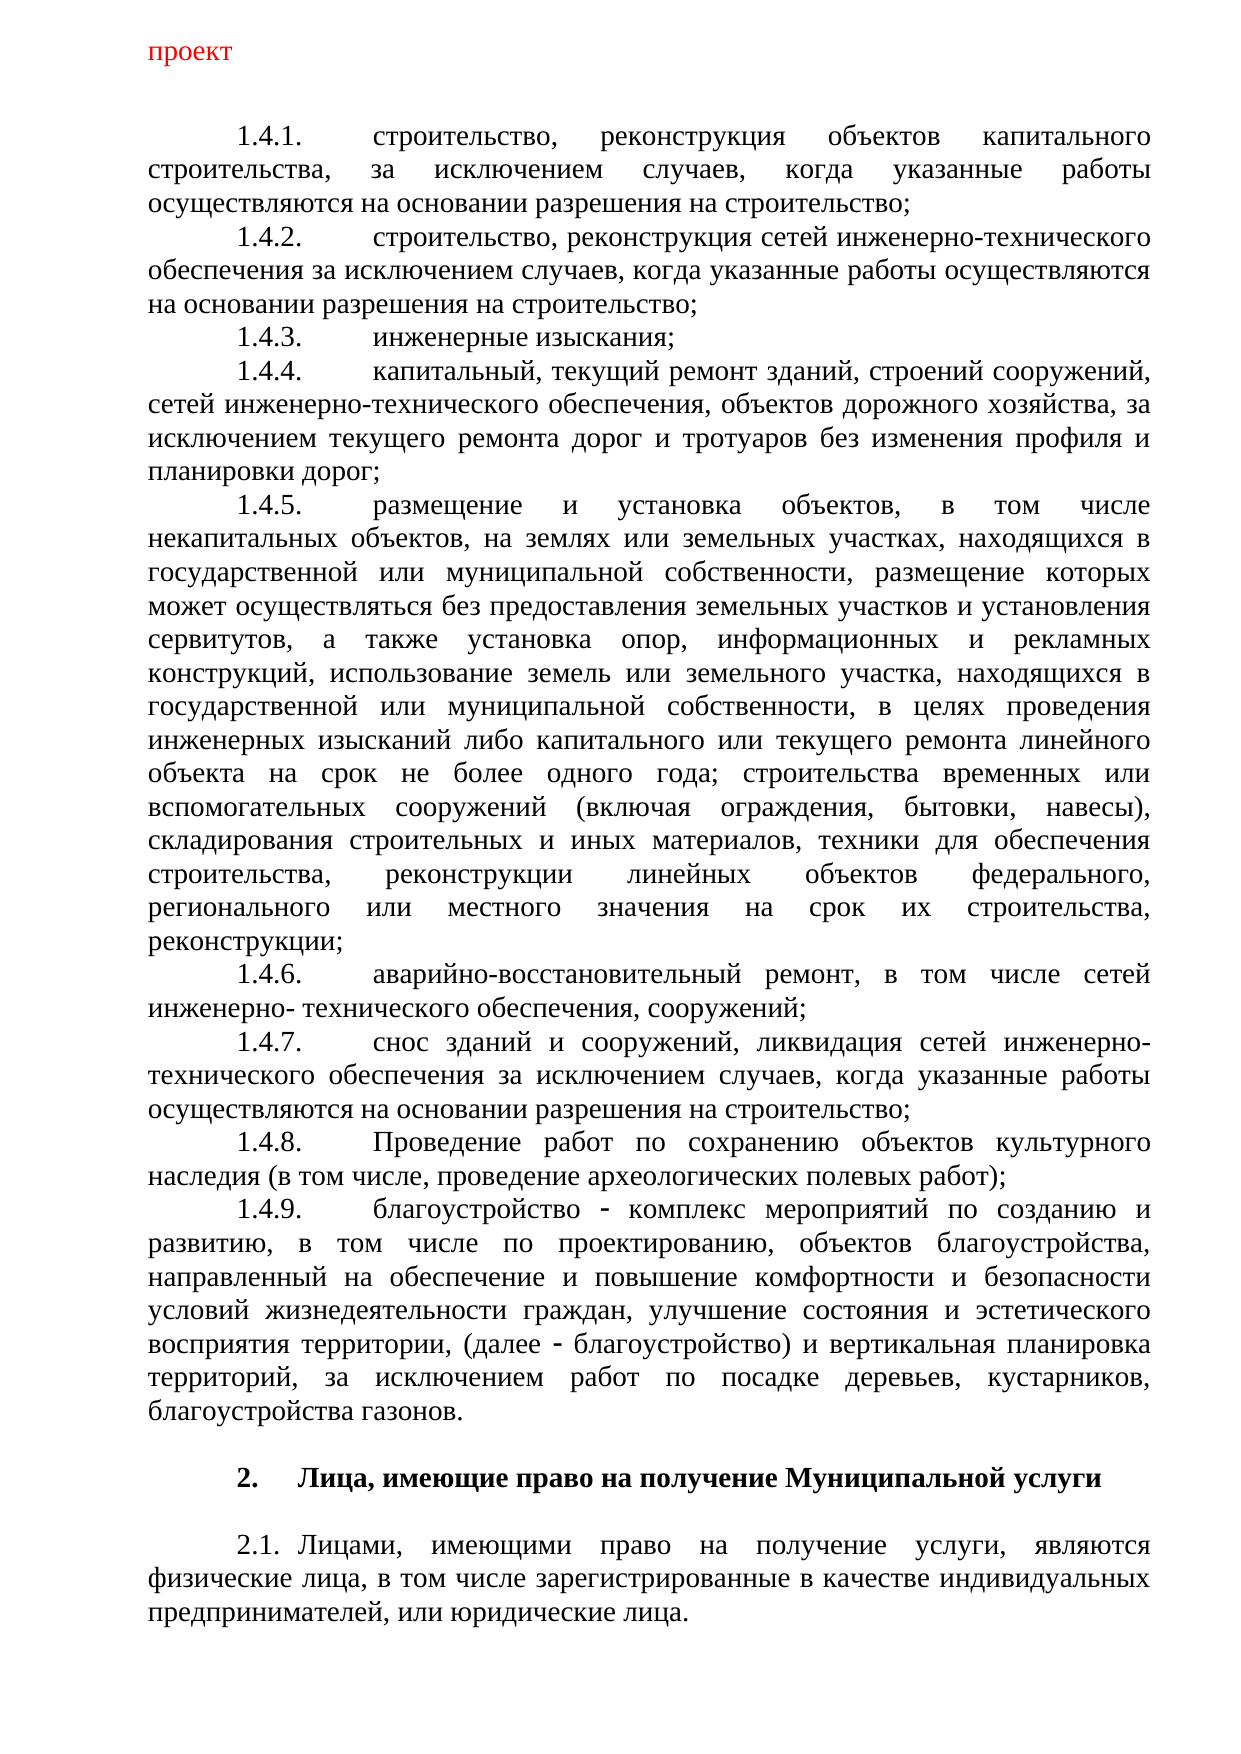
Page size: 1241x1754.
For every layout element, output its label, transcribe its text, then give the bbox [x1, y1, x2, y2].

subtitle Лица, имеющие право на получение Муниципальной услуги [148, 1460, 1152, 1493]
list благоустройство  комплекс мероприятий по созданию и развитию, в том числе по проектированию, объектов благоустройства, направленный на обеспечение и повышение комфортности и безопасности условий жизнедеятельности граждан, улучшение состояния и эстетического восприятия территории, (далее  благоустройство) и вертикальная планировка территорий, за исключением работ по посадке деревьев, кустарников, благоустройства газонов. [148, 1191, 1152, 1426]
list строительство, реконструкция сетей инженерно-технического обеспечения за исключением случаев, когда указанные работы осуществляются на основании разрешения на строительство; [148, 219, 1152, 319]
list снос зданий и сооружений, ликвидация сетей инженерно-технического обеспечения за исключением случаев, когда указанные работы осуществляются на основании разрешения на строительство; [148, 1024, 1152, 1124]
list Проведение работ по сохранению объектов культурного наследия (в том числе, проведение археологических полевых работ); [148, 1124, 1152, 1191]
list размещение и установка объектов, в том числе некапитальных объектов, на землях или земельных участках, находящихся в государственной или муниципальной собственности, размещение которых может осуществляться без предоставления земельных участков и установления сервитутов, а также установка опор, информационных и рекламных конструкций, использование земель или земельного участка, находящихся в государственной или муниципальной собственности, в целях проведения инженерных изысканий либо капитального или текущего ремонта линейного объекта на срок не более одного года; строительства временных или вспомогательных сооружений (включая ограждения, бытовки, навесы), складирования строительных и иных материалов, техники для обеспечения строительства, реконструкции линейных объектов федерального, регионального или местного значения на срок их строительства, реконструкции; [148, 487, 1152, 957]
list аварийно-восстановительный ремонт, в том числе сетей инженерно- технического обеспечения, сооружений; [148, 957, 1152, 1024]
list капитальный, текущий ремонт зданий, строений сооружений, сетей инженерно-технического обеспечения, объектов дорожного хозяйства, за исключением текущего ремонта дорог и тротуаров без изменения профиля и планировки дорог; [148, 353, 1152, 487]
list Лицами, имеющими право на получение услуги, являются физические лица, в том числе зарегистрированные в качестве индивидуальных предпринимателей, или юридические лица. [148, 1527, 1152, 1628]
list строительство, реконструкция объектов капитального строительства, за исключением случаев, когда указанные работы осуществляются на основании разрешения на строительство; [148, 118, 1152, 219]
list инженерные изыскания; [148, 319, 1152, 353]
